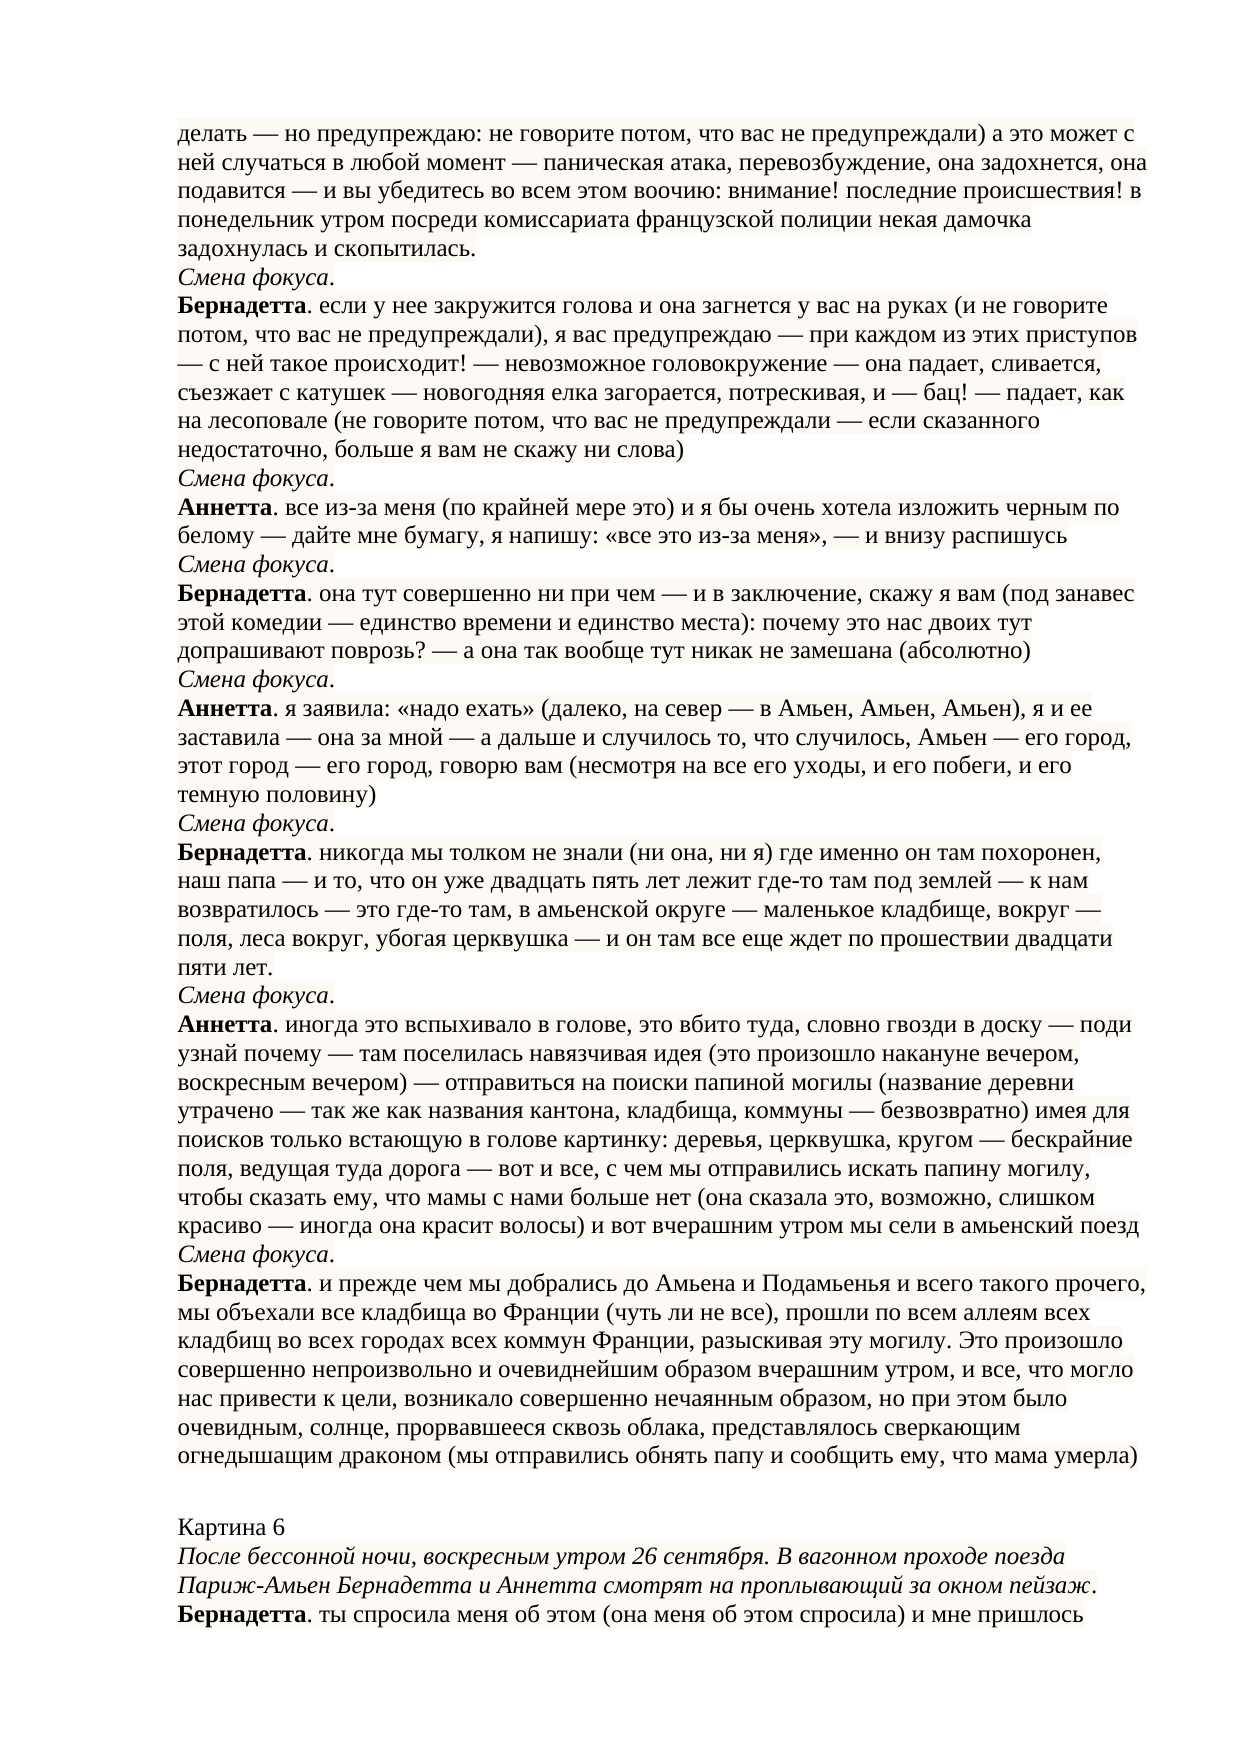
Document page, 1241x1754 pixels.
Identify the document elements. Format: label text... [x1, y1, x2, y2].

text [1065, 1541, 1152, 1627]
text Картина 6 [177, 1497, 1152, 1541]
